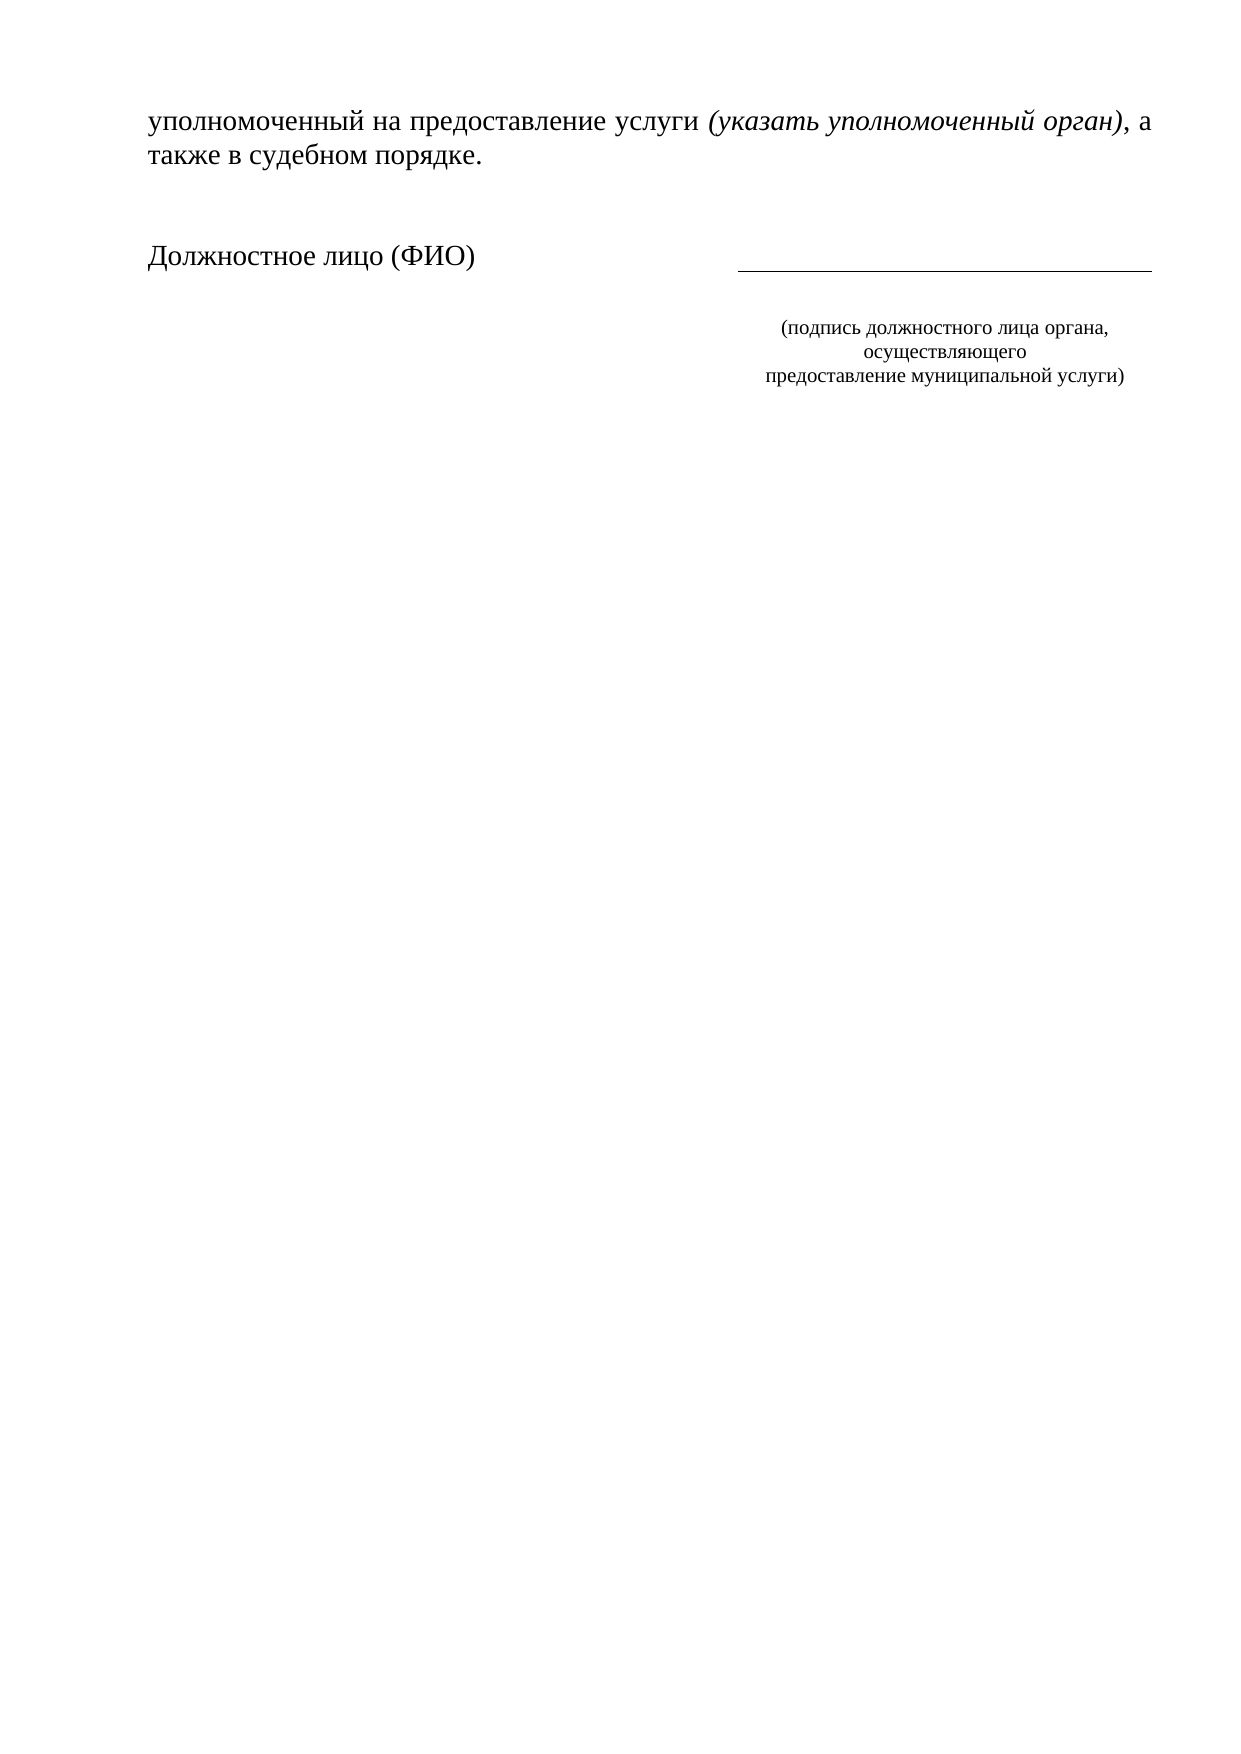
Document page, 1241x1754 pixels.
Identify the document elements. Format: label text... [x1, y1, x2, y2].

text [148, 103, 1152, 171]
text предоставление муниципальной услуги) [738, 343, 1152, 387]
text (подпись должностного лица органа, осуществляющего [738, 295, 1152, 343]
text Должностное лицо (ФИО) [148, 238, 1152, 271]
